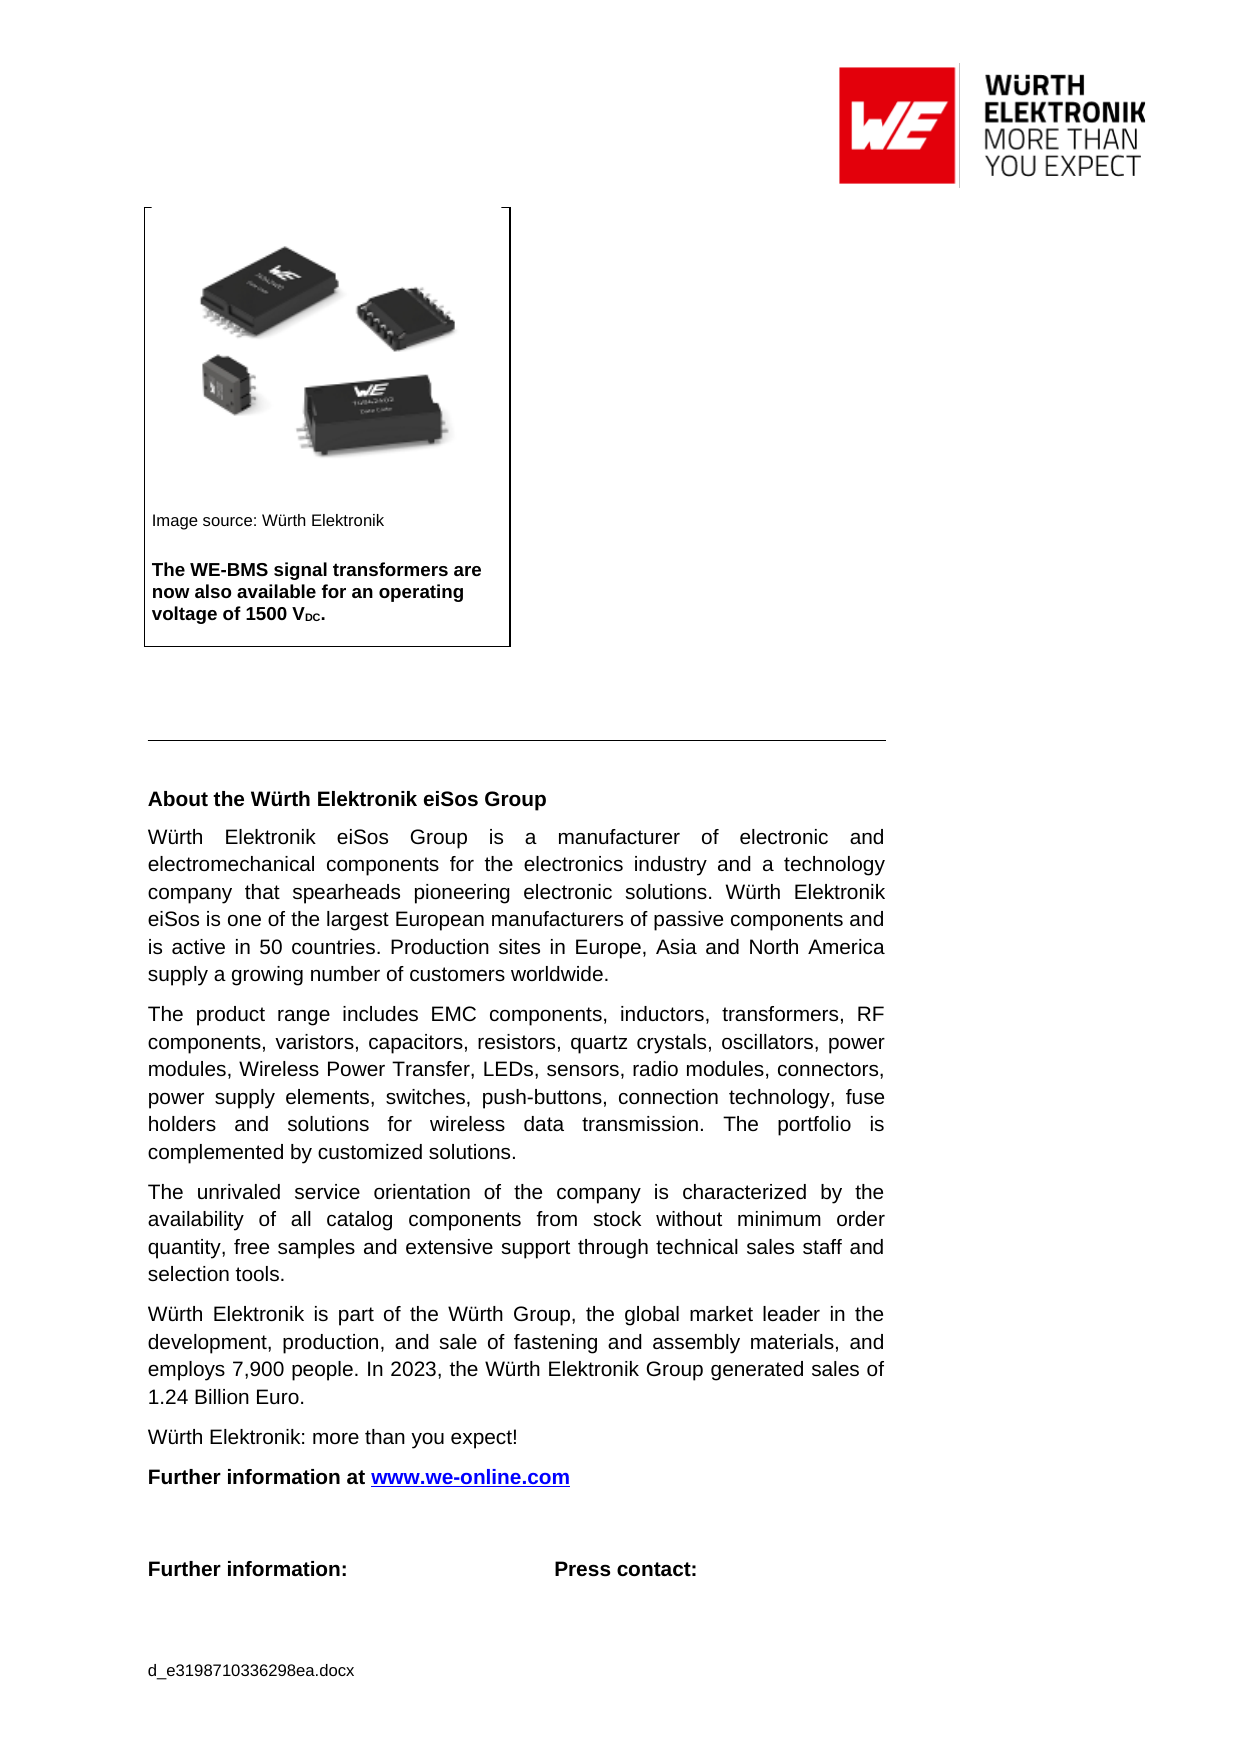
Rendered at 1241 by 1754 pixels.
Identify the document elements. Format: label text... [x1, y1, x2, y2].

text About the Würth Elektronik eiSos Group [148, 785, 886, 812]
table_header Image source: Würth Elektronik The WE-BMS signal transformers are now also available for an operating voltage of 1500 VDC. [145, 208, 509, 646]
picture [151, 207, 502, 511]
text Würth Elektronik is part of the Würth Group, the global market leader in the development, production, and sale of fastening and assembly materials, and employs 7,900 people. In 2023, the Würth Elektronik Group generated sales of 1.24 Billion Euro. [148, 1302, 886, 1409]
text Würth Elektronik eiSos Group is a manufacturer of electronic and electromechanical components for the electronics industry and a technology company that spearheads pioneering electronic solutions. Würth Elektronik eiSos is one of the largest European manufacturers of passive components and is active in 50 countries. Production sites in Europe, Asia and North America supply a growing number of customers worldwide. [148, 825, 886, 986]
picture [835, 63, 1146, 188]
text Würth Elektronik: more than you expect! [148, 1425, 886, 1449]
text The unrivaled service orientation of the company is characterized by the availability of all catalog components from stock without minimum order quantity, free samples and extensive support through technical sales staff and selection tools. [148, 1180, 886, 1286]
text The product range includes EMC components, inductors, transformers, RF components, varistors, capacitors, resistors, quartz crystals, oscillators, power modules, Wireless Power Transfer, LEDs, sensors, radio modules, connectors, power supply elements, switches, push-buttons, connection technology, fuse holders and solutions for wireless data transmission. The portfolio is complemented by customized solutions. [148, 1002, 886, 1164]
text Further information at www.we-online.com [148, 1465, 886, 1489]
